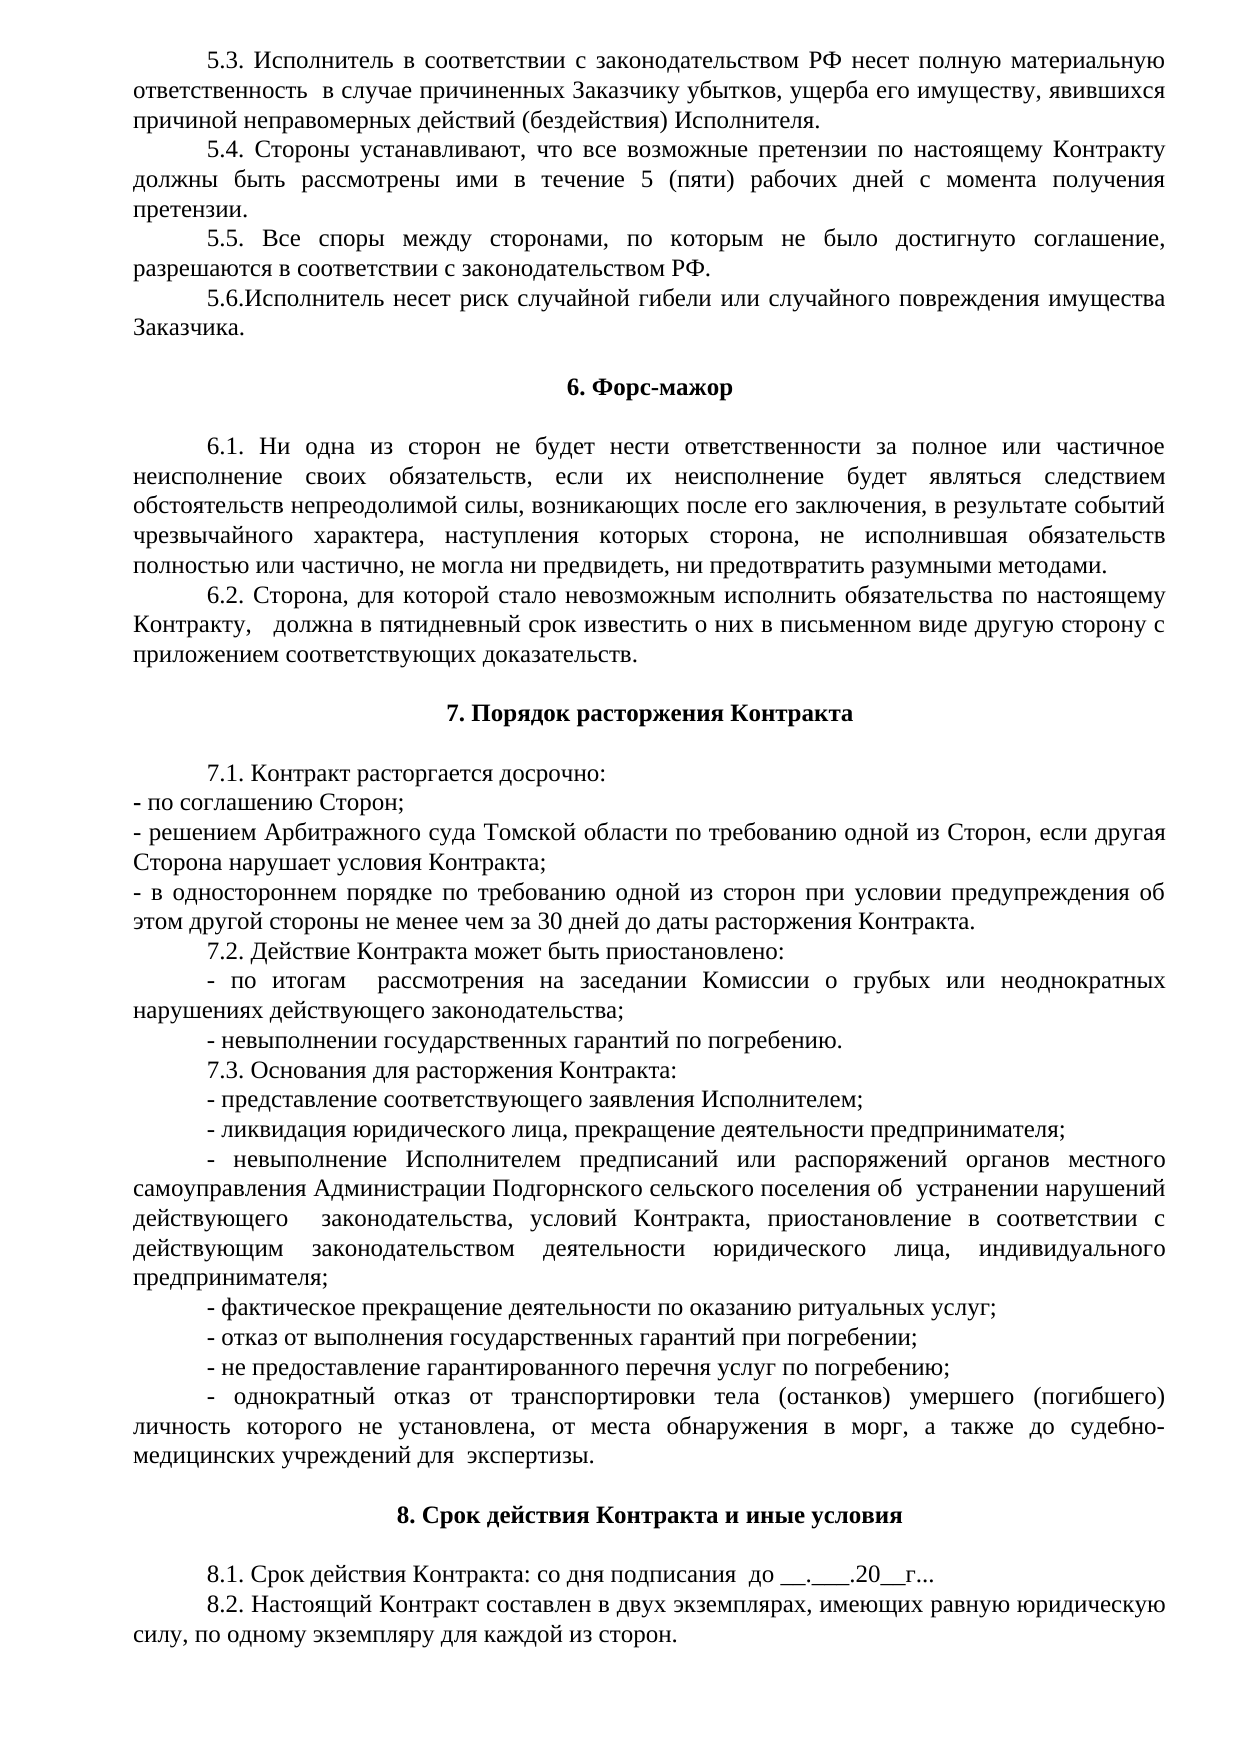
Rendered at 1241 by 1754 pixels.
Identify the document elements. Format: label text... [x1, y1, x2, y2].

text - по соглашению Сторон; [133, 787, 1167, 816]
text 7.2. Действие Контракта может быть приостановлено: [133, 935, 1167, 965]
text - ликвидация юридического лица, прекращение деятельности предпринимателя; [133, 1113, 1167, 1143]
text 6.2. Сторона, для которой стало невозможным исполнить обязательства по настоящему Контракту, должна в пятидневный срок известить о них в письменном виде другую сторону с приложением соответствующих доказательств. [133, 579, 1167, 668]
text 8.2. Настоящий Контракт составлен в двух экземплярах, имеющих равную юридическую силу, по одному экземпляру для каждой из сторон. [133, 1588, 1167, 1647]
text 7.1. Контракт расторгается досрочно: [133, 757, 1167, 787]
text 8. Срок действия Контракта и иные условия [133, 1499, 1167, 1558]
text - невыполнении государственных гарантий по погребению. [133, 1024, 1167, 1054]
text 8.1. Срок действия Контракта: со дня подписания до __.___.20__г... [133, 1558, 1167, 1588]
text 5.4. Стороны устанавливают, что все возможные претензии по настоящему Контракту должны быть рассмотрены ими в течение 5 (пяти) рабочих дней с момента получения претензии. [133, 133, 1167, 222]
text 7.3. Основания для расторжения Контракта: [133, 1054, 1167, 1083]
text - представление соответствующего заявления Исполнителем; [133, 1083, 1167, 1113]
text 5.3. Исполнитель в соответствии с законодательством РФ несет полную материальную ответственность в случае причиненных Заказчику убытков, ущерба его имуществу, явившихся причиной неправомерных действий (бездействия) Исполнителя. [133, 44, 1167, 133]
text 7. Порядок расторжения Контракта [133, 697, 1167, 727]
text 6.1. Ни одна из сторон не будет нести ответственности за полное или частичное неисполнение своих обязательств, если их неисполнение будет являться следствием обстоятельств непреодолимой силы, возникающих после его заключения, в результате событий чрезвычайного характера, наступления которых сторона, не исполнившая обязательств полностью или частично, не могла ни предвидеть, ни предотвратить разумными методами. [133, 430, 1167, 579]
text - отказ от выполнения государственных гарантий при погребении; [133, 1321, 1167, 1351]
text - однократный отказ от транспортировки тела (останков) умершего (погибшего) личность которого не установлена, от места обнаружения в морг, а также до судебно-медицинских учреждений для экспертизы. [133, 1380, 1167, 1469]
text - решением Арбитражного суда Томской области по требованию одной из Сторон, если другая Сторона нарушает условия Контракта; [133, 816, 1167, 876]
text - в одностороннем порядке по требованию одной из сторон при условии предупреждения об этом другой стороны не менее чем за 30 дней до даты расторжения Контракта. [133, 876, 1167, 935]
text 6. Форс-мажор [133, 371, 1167, 401]
text 5.5. Все споры между сторонами, по которым не было достигнуто соглашение, разрешаются в соответствии с законодательством РФ. [133, 222, 1167, 282]
text - не предоставление гарантированного перечня услуг по погребению; [133, 1351, 1167, 1380]
text 5.6.Исполнитель несет риск случайной гибели или случайного повреждения имущества Заказчика. [133, 282, 1167, 341]
text - по итогам рассмотрения на заседании Комиссии о грубых или неоднократных нарушениях действующего законодательства; [133, 965, 1167, 1024]
text - невыполнение Исполнителем предписаний или распоряжений органов местного самоуправления Администрации Подгорнского сельского поселения об устранении нарушений действующего законодательства, условий Контракта, приостановление в соответствии с действующим законодательством деятельности юридического лица, индивидуального предпринимателя; [133, 1143, 1167, 1291]
text - фактическое прекращение деятельности по оказанию ритуальных услуг; [133, 1291, 1167, 1321]
